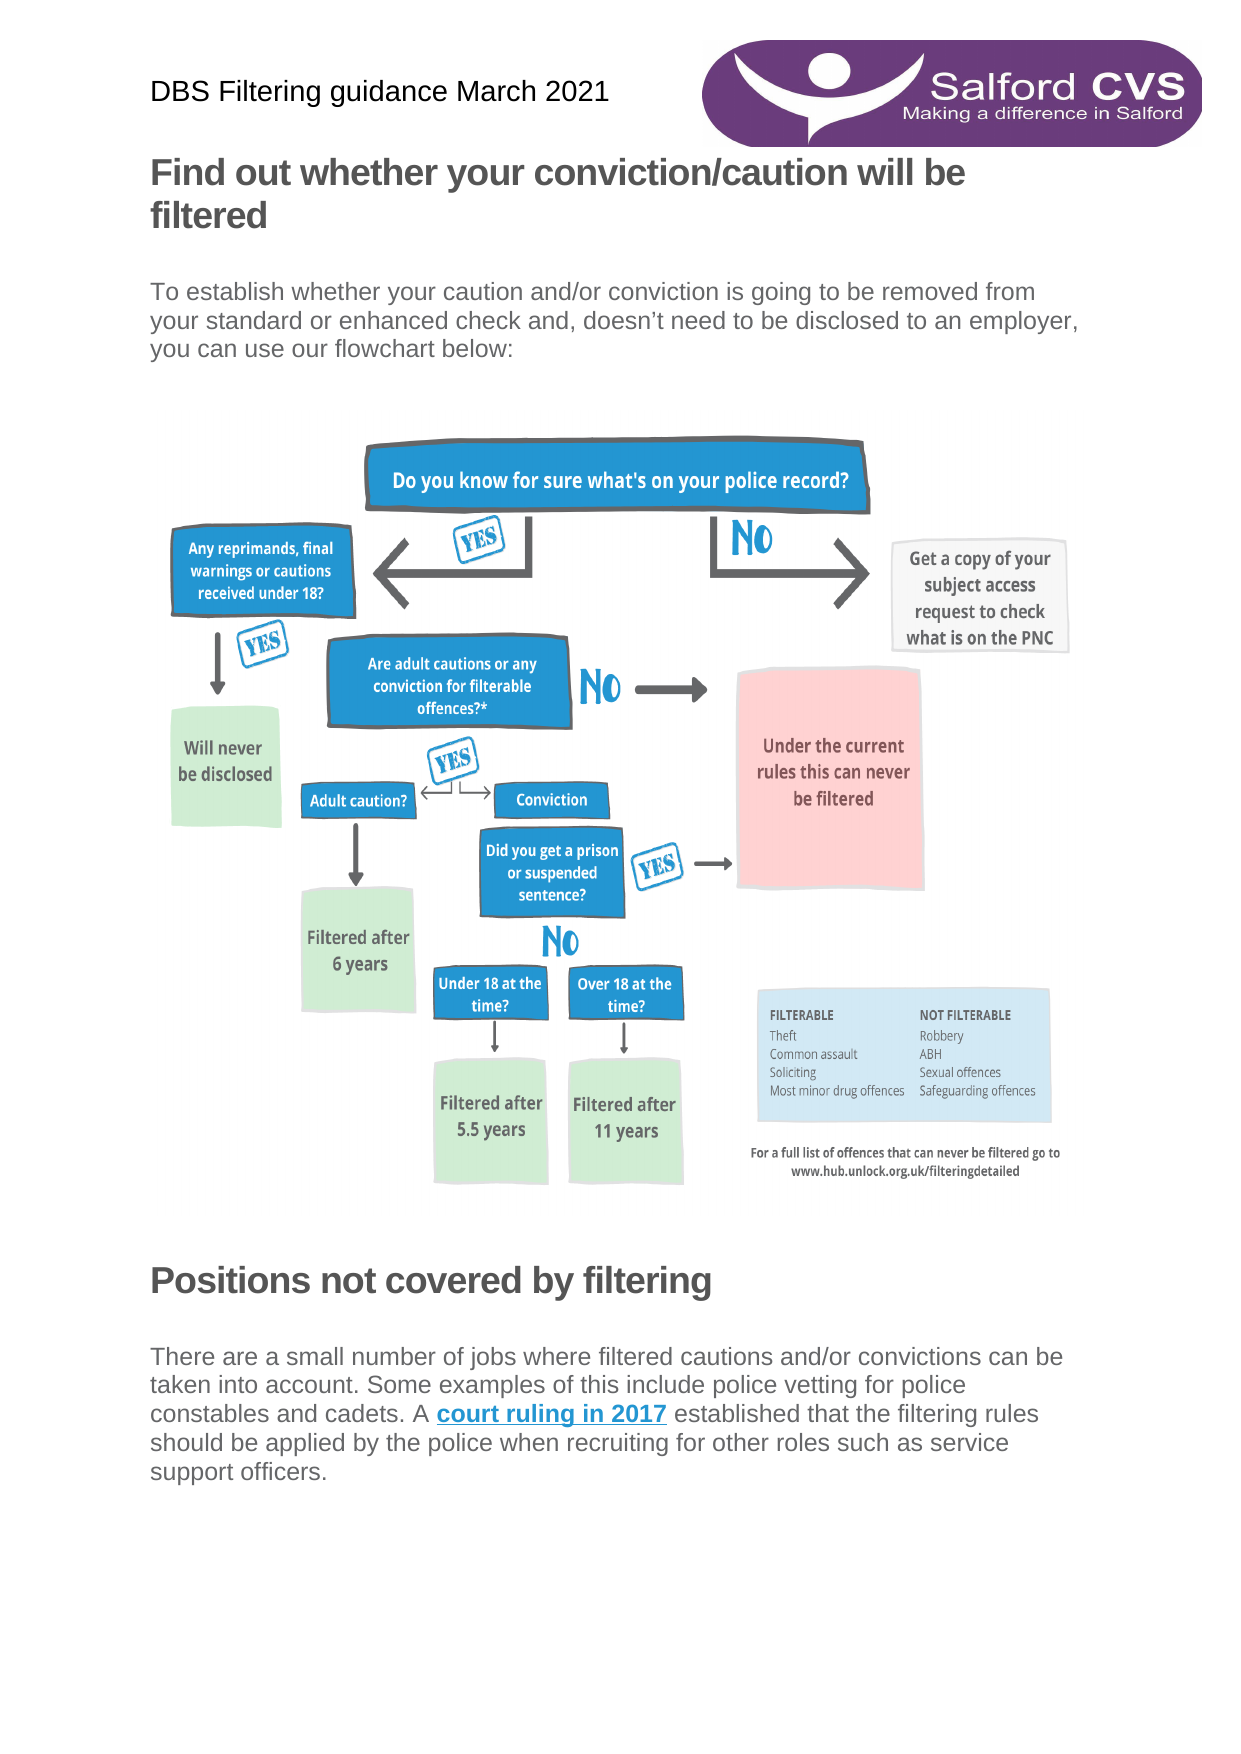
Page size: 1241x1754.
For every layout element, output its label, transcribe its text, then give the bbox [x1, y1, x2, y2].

subtitle Find out whether your conviction/caution will be filtered [150, 150, 1090, 236]
picture [702, 40, 1203, 147]
text There are a small number of jobs where filtered cautions and/or convictions can be taken into account. Some examples of this include police vetting for police constables and cadets. A court ruling in 2017 established that the filtering rules should be applied by the police when recruiting for other roles such as service support officers. [150, 1342, 1090, 1486]
text To establish whether your caution and/or conviction is going to be removed from your standard or enhanced check and, doesn’t need to be disclosed to an employer, you can use our flowchart below: [150, 277, 1090, 363]
picture [150, 410, 1091, 1216]
text Positions not covered by filtering [150, 1258, 1090, 1301]
